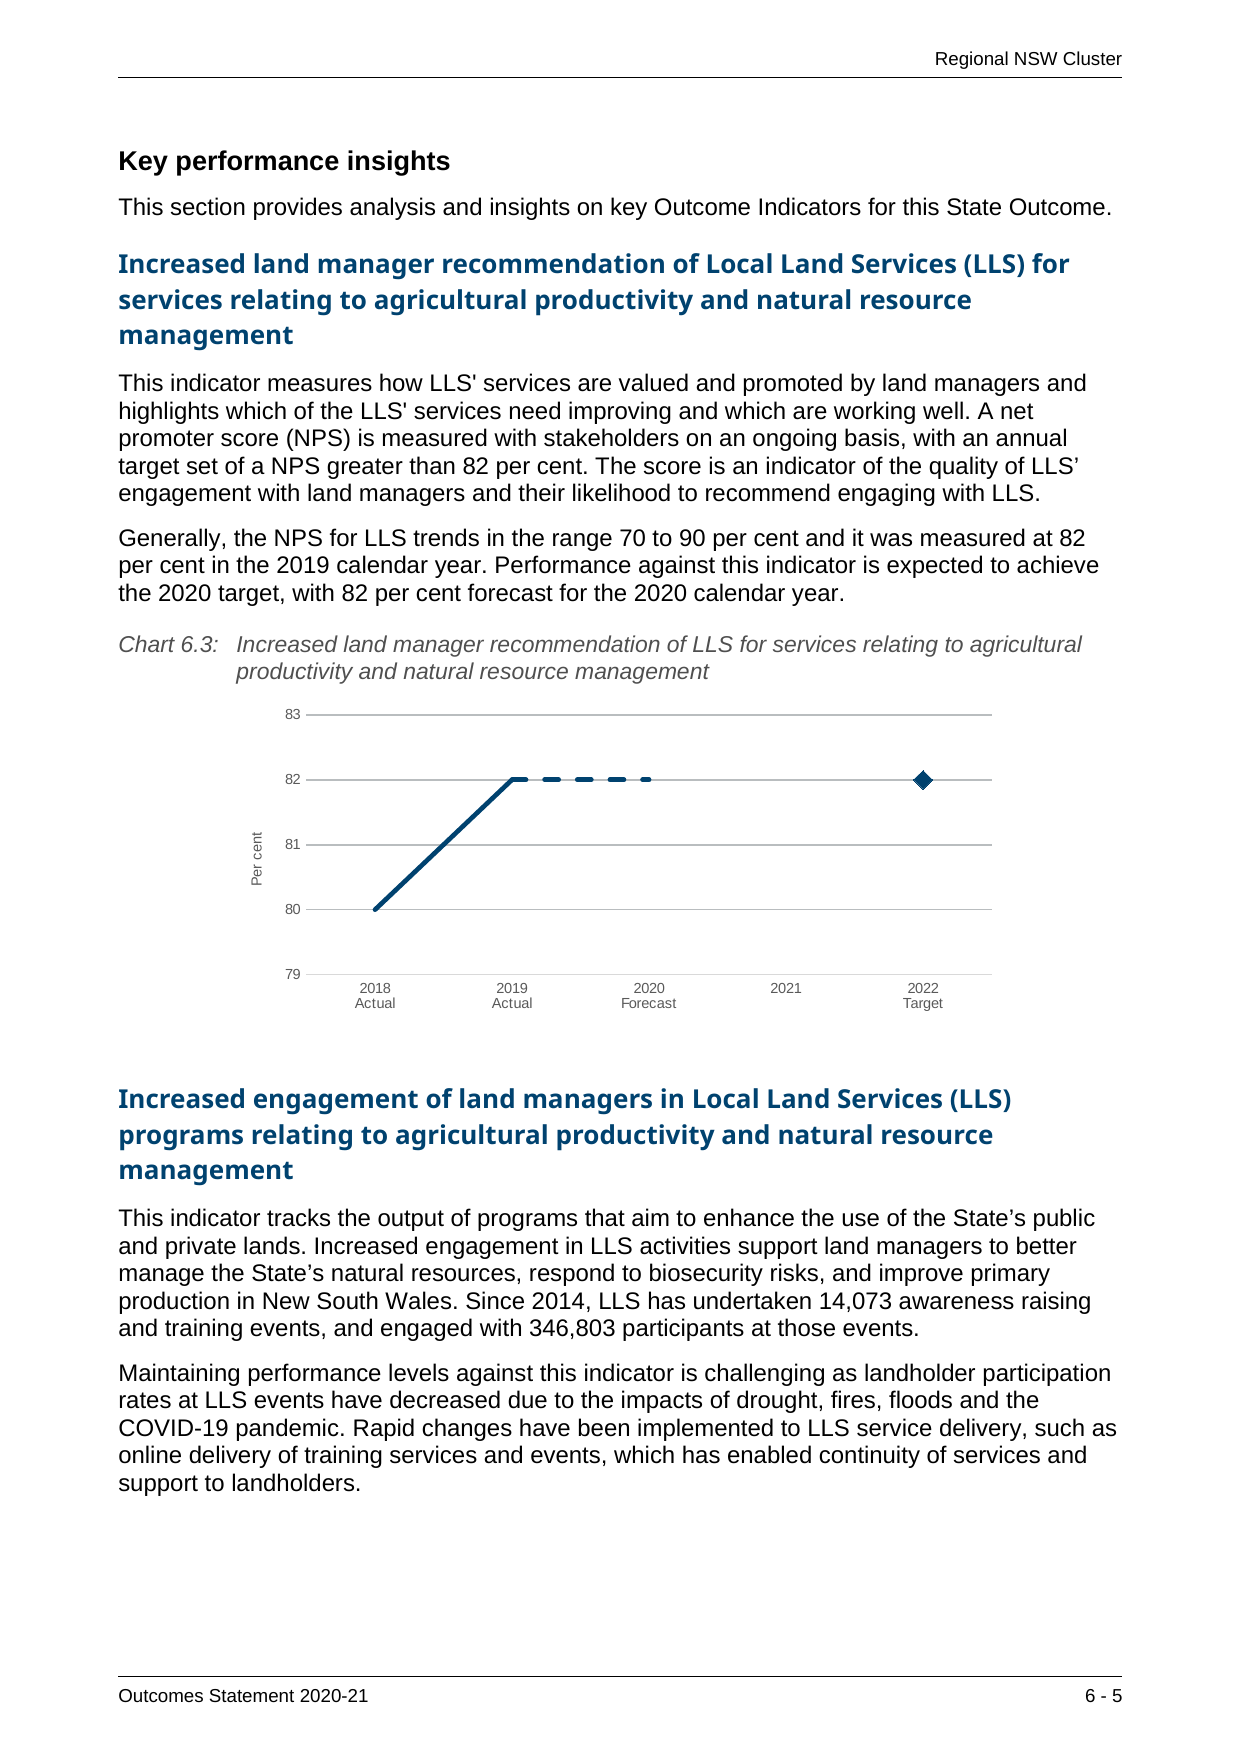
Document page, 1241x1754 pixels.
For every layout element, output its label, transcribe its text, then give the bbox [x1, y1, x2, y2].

text Generally, the NPS for LLS trends in the range 70 to 90 per cent and it was measured at 82 per cent in the 2019 calendar year. Performance against this indicator is expected to achieve the 2020 target, with 82 per cent forecast for the 2020 calendar year. [118, 524, 1122, 606]
subtitle Increased engagement of land managers in Local Land Services (LLS) programs relating to agricultural productivity and natural resource management [118, 1081, 1122, 1187]
text Maintaining performance levels against this indicator is challenging as landholder participation rates at LLS events have decreased due to the impacts of drought, fires, floods and the COVID-19 pandemic. Rapid changes have been implemented to LLS service delivery, such as online delivery of training services and events, which has enabled continuity of services and support to landholders. [118, 1359, 1122, 1497]
text This indicator tracks the output of programs that aim to enhance the use of the State’s public and private lands. Increased engagement in LLS activities support land managers to better manage the State’s natural resources, respond to biosecurity risks, and improve primary production in New South Wales. Since 2014, LLS has undertaken 14,073 awareness raising and training events, and engaged with 346,803 participants at those events. [118, 1204, 1122, 1342]
subtitle Increased land manager recommendation of Local Land Services (LLS) for services relating to agricultural productivity and natural resource management [118, 246, 1122, 352]
text This indicator measures how LLS' services are valued and promoted by land managers and highlights which of the LLS' services need improving and which are working well. A net promoter score (NPS) is measured with stakeholders on an ongoing basis, with an annual target set of a NPS greater than 82 per cent. The score is an indicator of the quality of LLS’ engagement with land managers and their likelihood to recommend engaging with LLS. [118, 369, 1122, 507]
subtitle Key performance insights [118, 143, 1122, 176]
text This section provides analysis and insights on key Outcome Indicators for this State Outcome. [118, 193, 1122, 221]
text Increased land manager recommendation of LLS for services relating to agricultural productivity and natural resource management [118, 631, 1122, 684]
